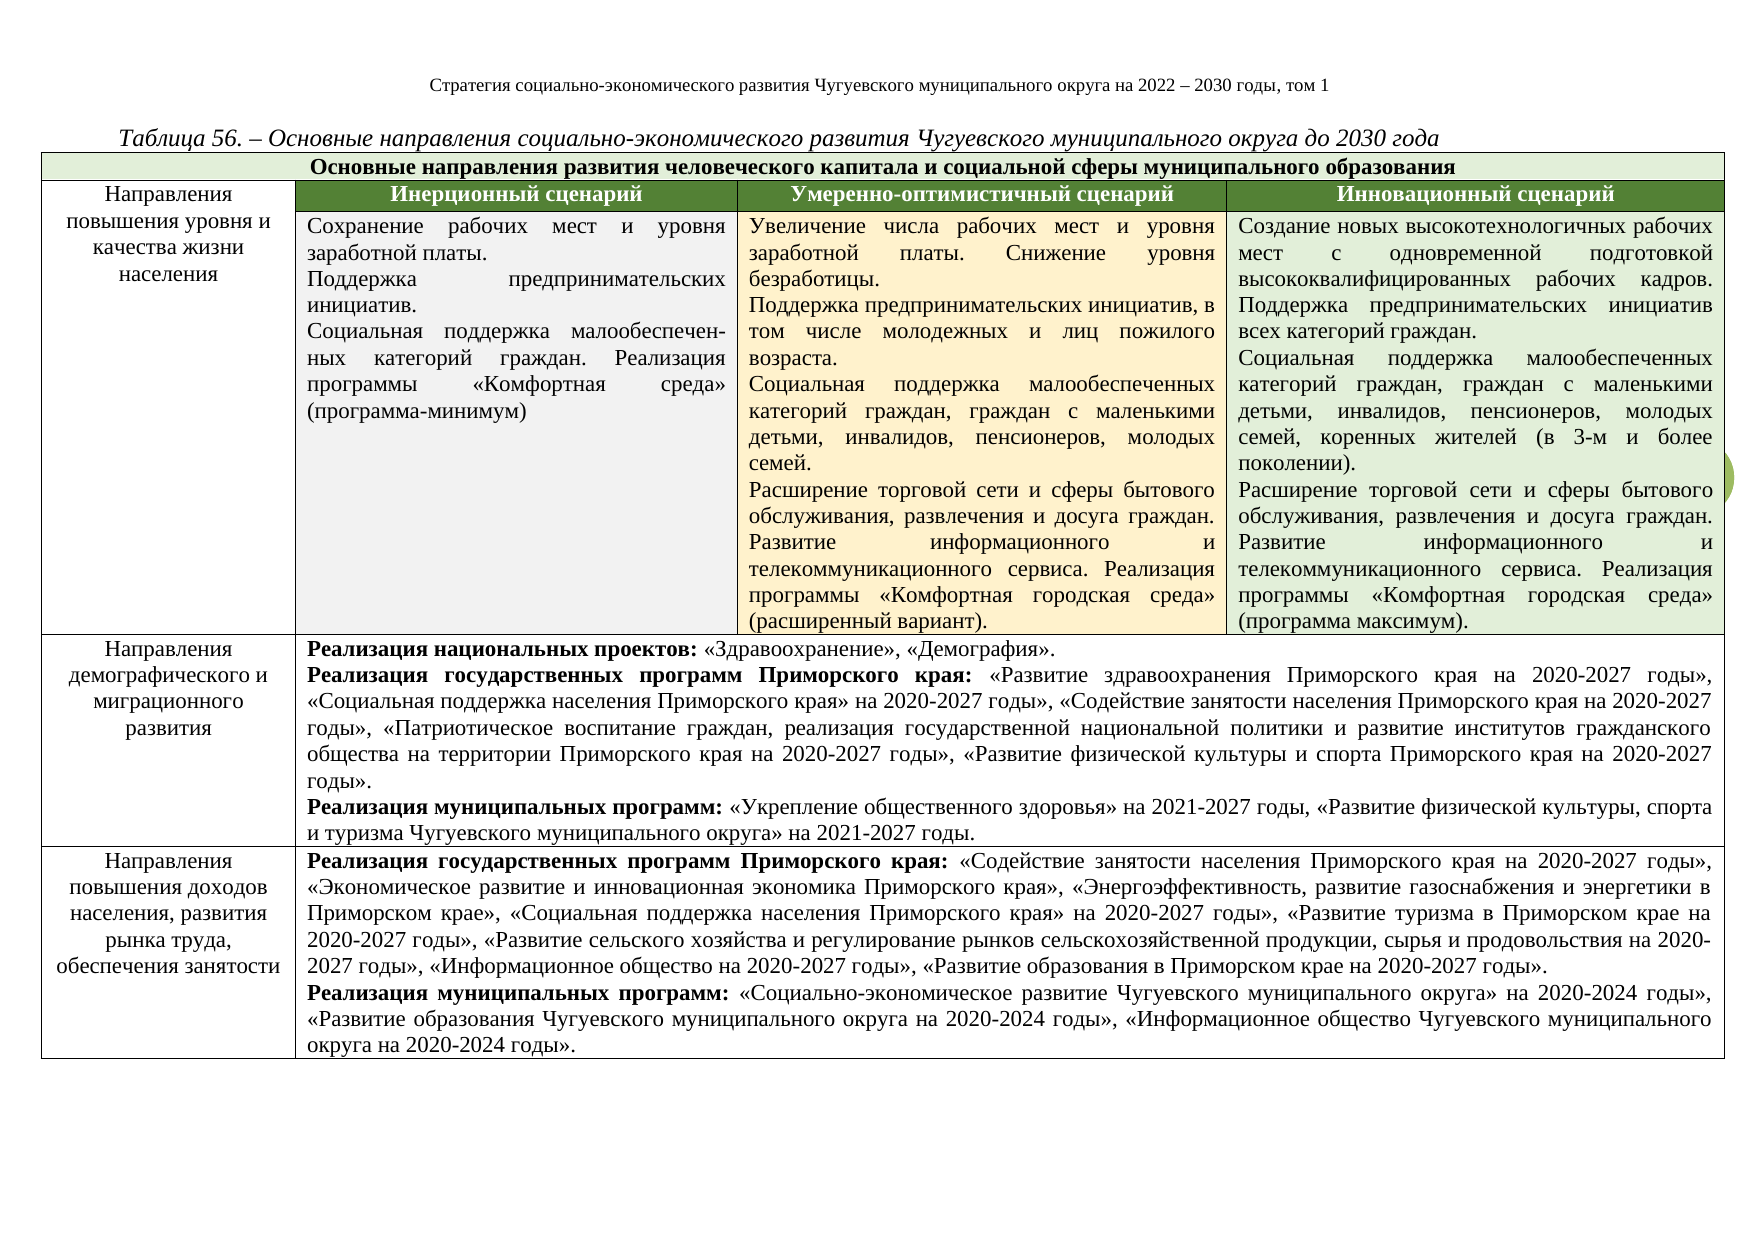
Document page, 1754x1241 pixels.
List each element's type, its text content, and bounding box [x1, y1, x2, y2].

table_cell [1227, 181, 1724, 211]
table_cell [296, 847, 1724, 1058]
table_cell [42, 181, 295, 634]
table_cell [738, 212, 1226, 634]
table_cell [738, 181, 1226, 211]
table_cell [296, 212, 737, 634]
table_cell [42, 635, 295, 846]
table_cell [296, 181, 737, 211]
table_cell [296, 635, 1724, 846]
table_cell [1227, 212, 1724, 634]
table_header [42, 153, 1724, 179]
text Таблица 56. – Основные направления социально-экономического развития Чугуевского муниципального округа до 2030 года [118, 123, 1636, 152]
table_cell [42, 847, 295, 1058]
